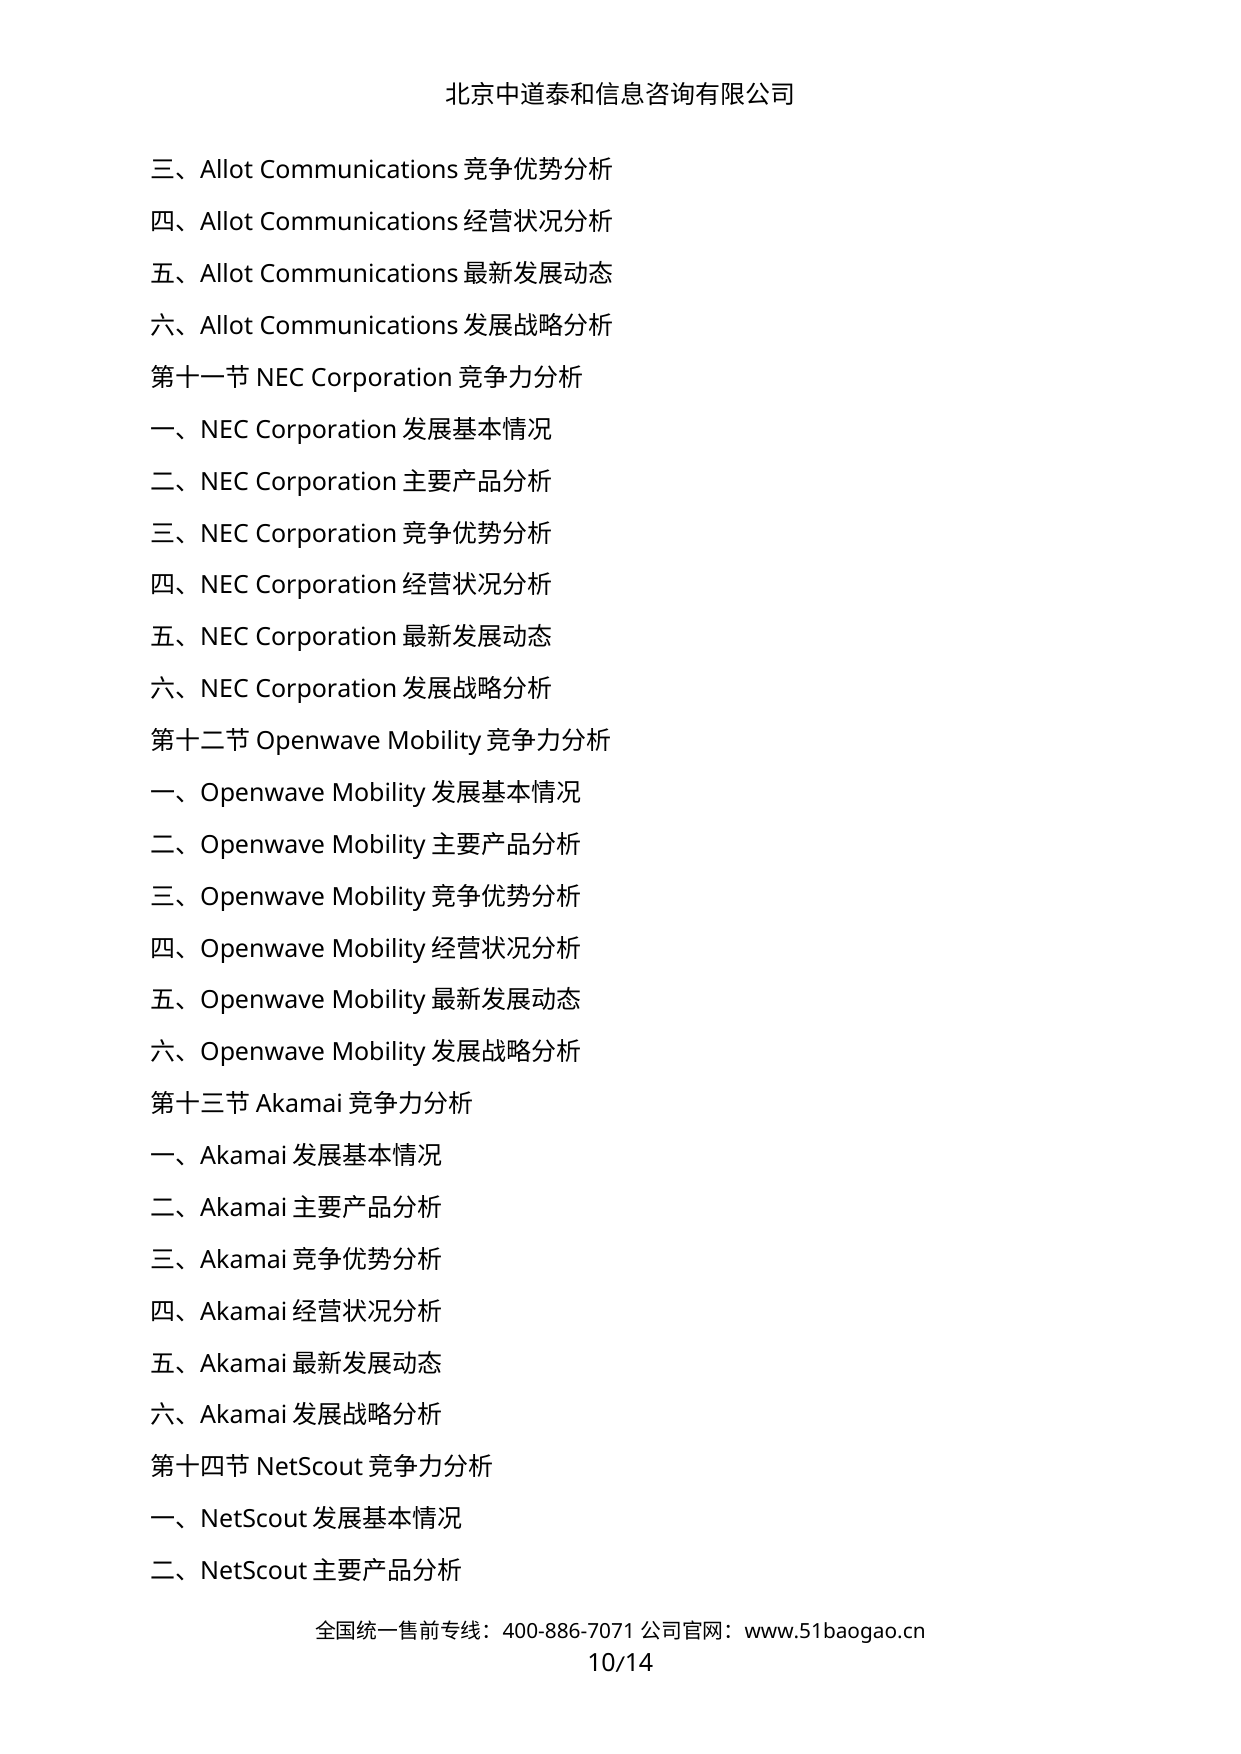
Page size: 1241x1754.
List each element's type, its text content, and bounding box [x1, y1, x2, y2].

text 五、NEC Corporation最新发展动态 [150, 617, 1090, 653]
text 三、Allot Communications竞争优势分析 [150, 150, 1090, 186]
text 第十二节 Openwave Mobility竞争力分析 [150, 721, 1090, 757]
text 二、Akamai主要产品分析 [150, 1187, 1090, 1224]
text 六、Openwave Mobility发展战略分析 [150, 1032, 1090, 1068]
text 一、NetScout发展基本情况 [150, 1499, 1090, 1535]
text 六、NEC Corporation发展战略分析 [150, 669, 1090, 705]
text 五、Allot Communications最新发展动态 [150, 254, 1090, 290]
text 一、Openwave Mobility发展基本情况 [150, 772, 1090, 809]
text 四、Akamai经营状况分析 [150, 1291, 1090, 1327]
text 二、NEC Corporation主要产品分析 [150, 461, 1090, 497]
text 六、Allot Communications发展战略分析 [150, 306, 1090, 342]
text 第十三节 Akamai竞争力分析 [150, 1084, 1090, 1120]
text 二、NetScout主要产品分析 [150, 1551, 1090, 1587]
text 六、Akamai发展战略分析 [150, 1395, 1090, 1431]
text 五、Openwave Mobility最新发展动态 [150, 980, 1090, 1016]
text 四、Openwave Mobility经营状况分析 [150, 928, 1090, 964]
text 四、Allot Communications经营状况分析 [150, 202, 1090, 238]
text 第十四节 NetScout竞争力分析 [150, 1447, 1090, 1483]
text 五、Akamai最新发展动态 [150, 1343, 1090, 1379]
text 三、Akamai竞争优势分析 [150, 1239, 1090, 1276]
text 三、Openwave Mobility竞争优势分析 [150, 876, 1090, 912]
text 三、NEC Corporation竞争优势分析 [150, 513, 1090, 549]
text 四、NEC Corporation经营状况分析 [150, 565, 1090, 601]
text 二、Openwave Mobility主要产品分析 [150, 824, 1090, 861]
text 第十一节 NEC Corporation竞争力分析 [150, 357, 1090, 394]
text 一、Akamai发展基本情况 [150, 1136, 1090, 1172]
text 一、NEC Corporation发展基本情况 [150, 409, 1090, 446]
